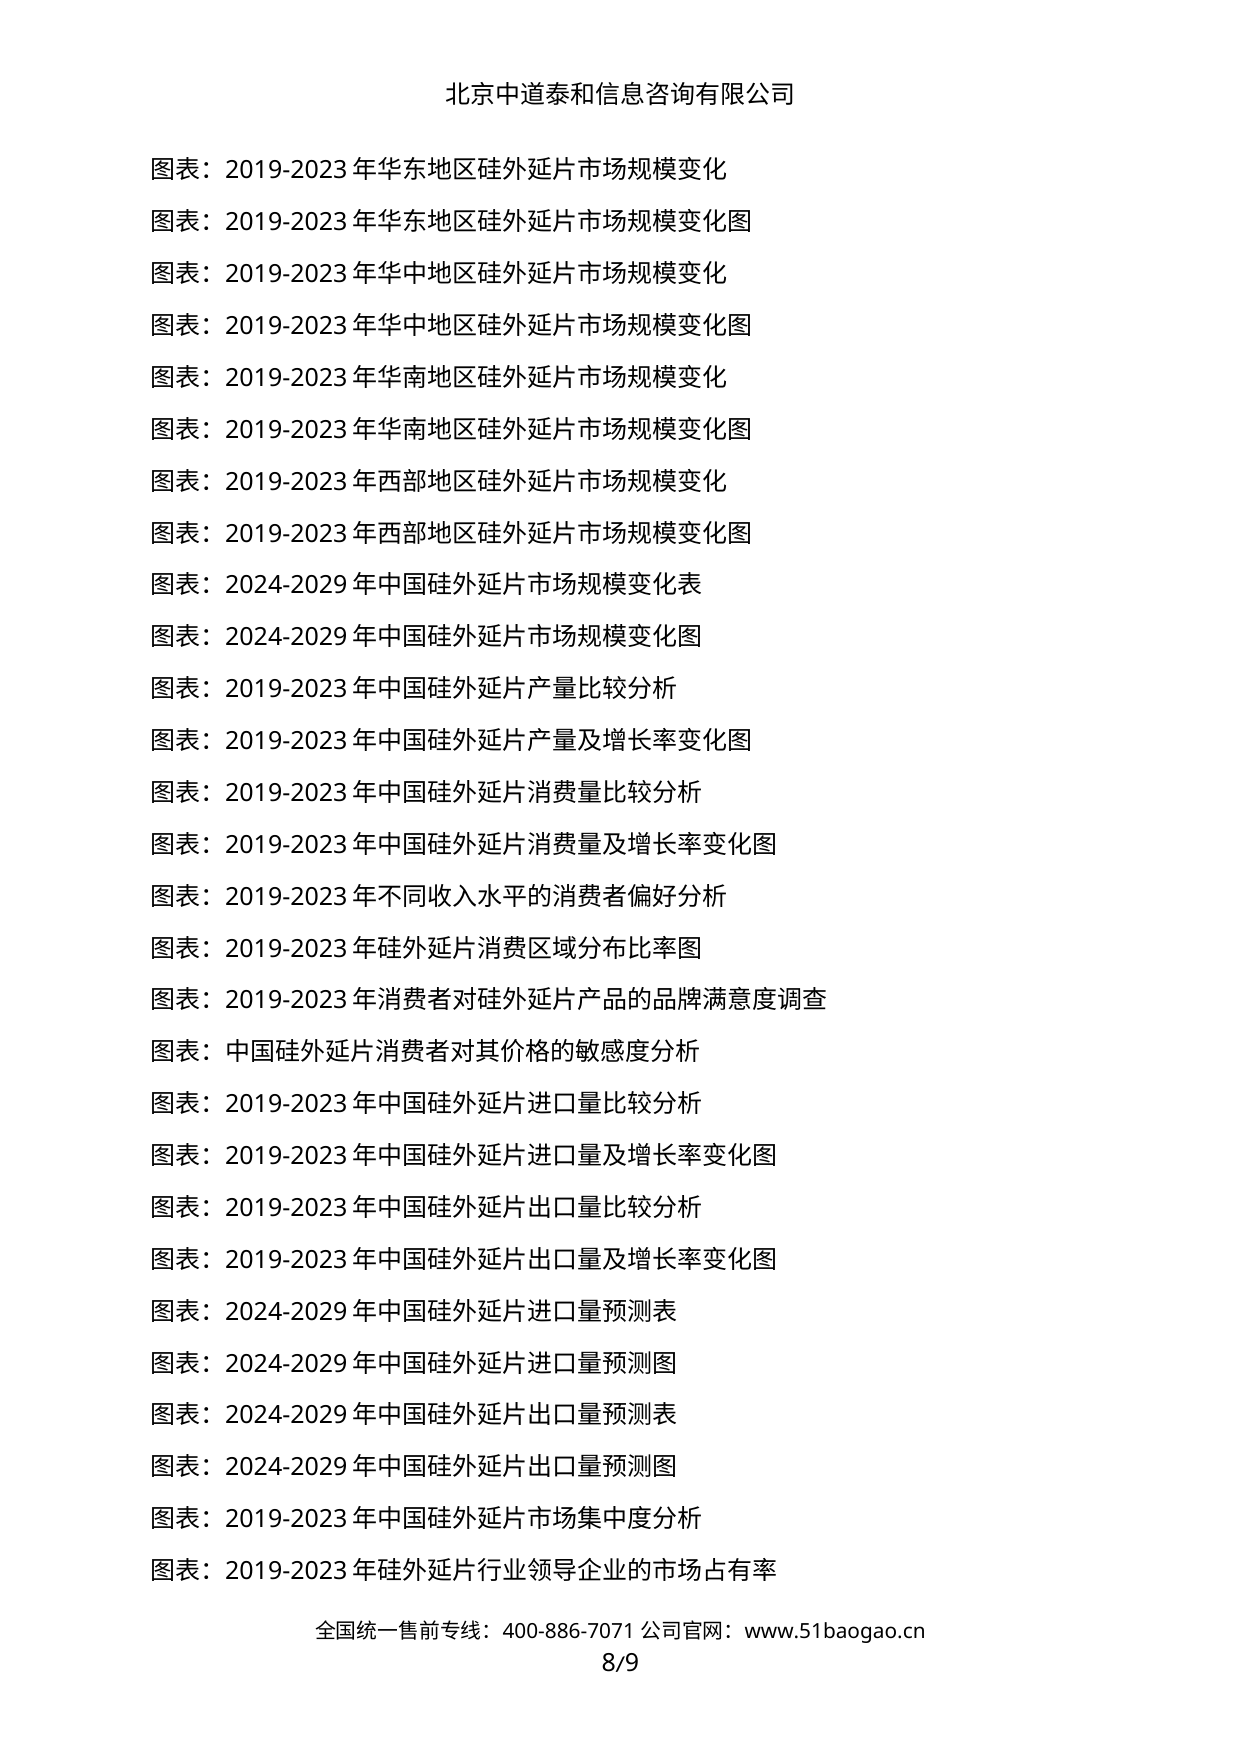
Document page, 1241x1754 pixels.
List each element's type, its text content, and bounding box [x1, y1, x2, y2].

text 图表：2024-2029年中国硅外延片出口量预测图 [150, 1447, 1090, 1483]
text 图表：2019-2023年硅外延片行业领导企业的市场占有率 [150, 1551, 1090, 1587]
text 图表：2019-2023年中国硅外延片出口量比较分析 [150, 1187, 1090, 1224]
text 图表：2019-2023年中国硅外延片产量及增长率变化图 [150, 721, 1090, 757]
text 图表：2024-2029年中国硅外延片进口量预测表 [150, 1291, 1090, 1327]
text 图表：2019-2023年华东地区硅外延片市场规模变化图 [150, 202, 1090, 238]
text 图表：2019-2023年华中地区硅外延片市场规模变化图 [150, 306, 1090, 342]
text 图表：2019-2023年中国硅外延片出口量及增长率变化图 [150, 1239, 1090, 1276]
text 图表：2019-2023年华中地区硅外延片市场规模变化 [150, 254, 1090, 290]
text 图表：2019-2023年西部地区硅外延片市场规模变化图 [150, 513, 1090, 549]
text 图表：2019-2023年中国硅外延片消费量及增长率变化图 [150, 824, 1090, 861]
text 图表：中国硅外延片消费者对其价格的敏感度分析 [150, 1032, 1090, 1068]
text 图表：2019-2023年消费者对硅外延片产品的品牌满意度调查 [150, 980, 1090, 1016]
text 图表：2019-2023年中国硅外延片进口量比较分析 [150, 1084, 1090, 1120]
text 图表：2019-2023年中国硅外延片产量比较分析 [150, 669, 1090, 705]
text 图表：2019-2023年中国硅外延片进口量及增长率变化图 [150, 1136, 1090, 1172]
text 图表：2019-2023年华东地区硅外延片市场规模变化 [150, 150, 1090, 186]
text 图表：2019-2023年硅外延片消费区域分布比率图 [150, 928, 1090, 964]
text 图表：2019-2023年中国硅外延片消费量比较分析 [150, 772, 1090, 809]
text 图表：2019-2023年华南地区硅外延片市场规模变化图 [150, 409, 1090, 446]
text 图表：2024-2029年中国硅外延片市场规模变化图 [150, 617, 1090, 653]
text 图表：2024-2029年中国硅外延片出口量预测表 [150, 1395, 1090, 1431]
text 图表：2024-2029年中国硅外延片市场规模变化表 [150, 565, 1090, 601]
text 图表：2024-2029年中国硅外延片进口量预测图 [150, 1343, 1090, 1379]
text 图表：2019-2023年华南地区硅外延片市场规模变化 [150, 357, 1090, 394]
text 图表：2019-2023年中国硅外延片市场集中度分析 [150, 1499, 1090, 1535]
text 图表：2019-2023年西部地区硅外延片市场规模变化 [150, 461, 1090, 497]
text 图表：2019-2023年不同收入水平的消费者偏好分析 [150, 876, 1090, 912]
